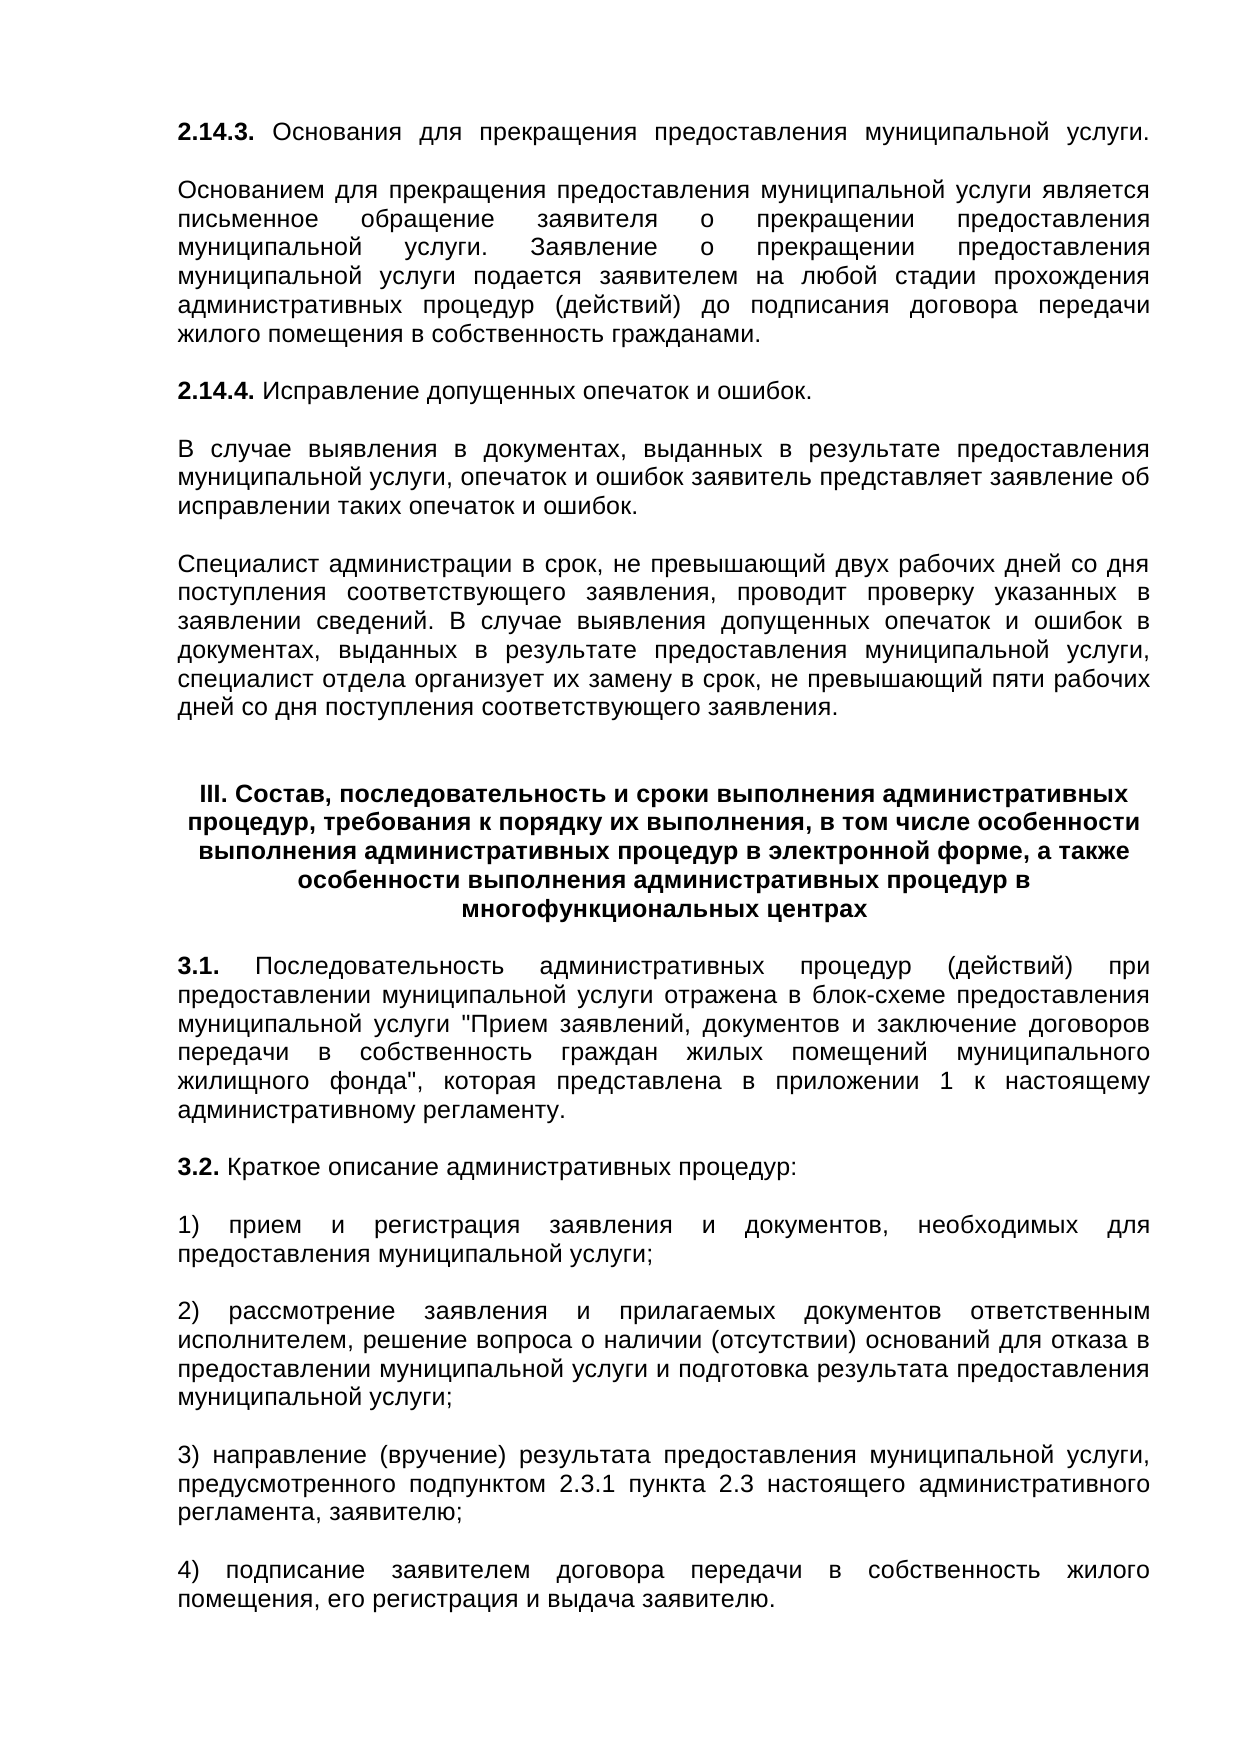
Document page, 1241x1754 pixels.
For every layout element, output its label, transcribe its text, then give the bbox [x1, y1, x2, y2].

text 4) подписание заявителем договора передачи в собственность жилого помещения, его регистрация и выдача заявителю. [177, 1526, 1152, 1612]
text 2.14.4. Исправление допущенных опечаток и ошибок. [177, 347, 1152, 405]
text В случае выявления в документах, выданных в результате предоставления муниципальной услуги, опечаток и ошибок заявитель представляет заявление об исправлении таких опечаток и ошибок. [177, 405, 1152, 520]
text Специалист администрации в срок, не превышающий двух рабочих дней со дня поступления соответствующего заявления, проводит проверку указанных в заявлении сведений. В случае выявления допущенных опечаток и ошибок в документах, выданных в результате предоставления муниципальной услуги, специалист отдела организует их замену в срок, не превышающий пяти рабочих дней со дня поступления соответствующего заявления. [177, 520, 1152, 721]
text 2.14.3. Основания для прекращения предоставления муниципальной услуги. Основанием для прекращения предоставления муниципальной услуги является письменное обращение заявителя о прекращении предоставления муниципальной услуги. Заявление о прекращении предоставления муниципальной услуги подается заявителем на любой стадии прохождения административных процедур (действий) до подписания договора передачи жилого помещения в собственность гражданами. [177, 89, 1152, 347]
text III. Состав, последовательность и сроки выполнения административных процедур, требования к порядку их выполнения, в том числе особенности выполнения административных процедур в электронной форме, а также особенности выполнения административных процедур в многофункциональных центрах [177, 779, 1152, 922]
text 3) направление (вручение) результата предоставления муниципальной услуги, предусмотренного подпунктом 2.3.1 пункта 2.3 настоящего административного регламента, заявителю; [177, 1411, 1152, 1526]
text 3.2. Краткое описание административных процедур: [177, 1124, 1152, 1181]
text 3.1. Последовательность административных процедур (действий) при предоставлении муниципальной услуги отражена в блок-схеме предоставления муниципальной услуги "Прием заявлений, документов и заключение договоров передачи в собственность граждан жилых помещений муниципального жилищного фонда", которая представлена в приложении 1 к настоящему административному регламенту. [177, 922, 1152, 1124]
text 2) рассмотрение заявления и прилагаемых документов ответственным исполнителем, решение вопроса о наличии (отсутствии) оснований для отказа в предоставлении муниципальной услуги и подготовка результата предоставления муниципальной услуги; [177, 1267, 1152, 1411]
text 1) прием и регистрация заявления и документов, необходимых для предоставления муниципальной услуги; [177, 1181, 1152, 1267]
